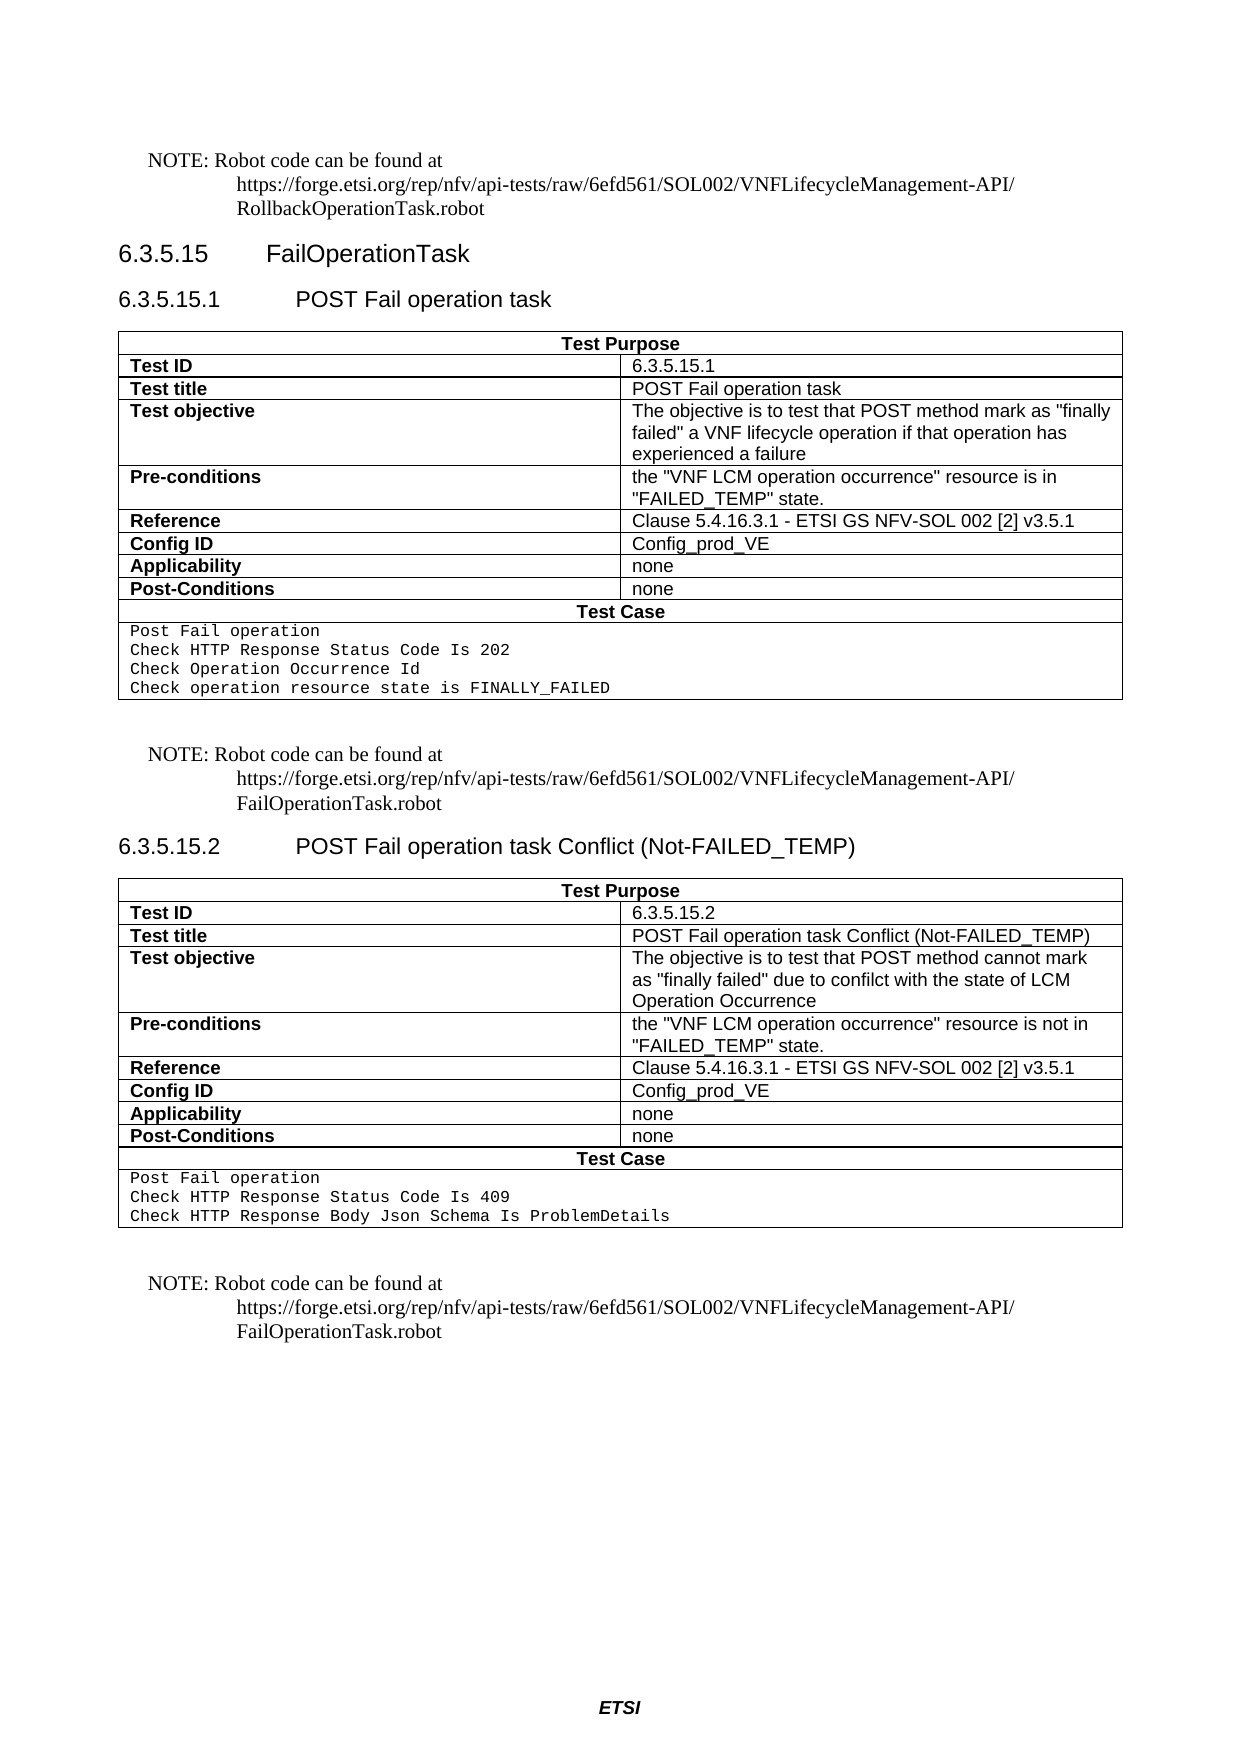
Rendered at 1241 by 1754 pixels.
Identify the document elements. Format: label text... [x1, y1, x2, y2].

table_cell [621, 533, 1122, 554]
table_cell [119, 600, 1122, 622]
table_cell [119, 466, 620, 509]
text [148, 148, 1122, 220]
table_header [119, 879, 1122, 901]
subtitle 6.3.5.15.2 POST Fail operation task Conflict (Not-FAILED_TEMP) [118, 833, 1122, 859]
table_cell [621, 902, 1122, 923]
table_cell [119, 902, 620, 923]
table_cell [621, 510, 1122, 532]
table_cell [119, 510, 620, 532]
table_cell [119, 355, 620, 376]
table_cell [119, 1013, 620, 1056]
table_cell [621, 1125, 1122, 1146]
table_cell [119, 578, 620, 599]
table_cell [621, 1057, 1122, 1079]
subtitle 6.3.5.15 FailOperationTask [118, 239, 1122, 267]
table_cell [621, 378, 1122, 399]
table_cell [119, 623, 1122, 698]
subtitle 6.3.5.15.1 POST Fail operation task [118, 286, 1122, 312]
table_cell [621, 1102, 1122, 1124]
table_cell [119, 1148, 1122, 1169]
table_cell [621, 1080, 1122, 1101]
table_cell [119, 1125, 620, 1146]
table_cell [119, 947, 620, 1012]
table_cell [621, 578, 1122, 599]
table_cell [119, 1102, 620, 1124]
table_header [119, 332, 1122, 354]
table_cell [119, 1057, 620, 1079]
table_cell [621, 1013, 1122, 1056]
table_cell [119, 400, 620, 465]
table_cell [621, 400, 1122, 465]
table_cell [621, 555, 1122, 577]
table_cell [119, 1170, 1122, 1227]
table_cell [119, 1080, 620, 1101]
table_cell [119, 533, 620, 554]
text NOTE: Robot code can be found at https://forge.etsi.org/rep/nfv/api-tests/raw/6efd561/SOL002/VNFLifecycleManagement-API/FailOperationTask.robot [148, 1271, 1122, 1343]
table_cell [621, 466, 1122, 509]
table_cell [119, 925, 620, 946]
text NOTE: Robot code can be found at https://forge.etsi.org/rep/nfv/api-tests/raw/6efd561/SOL002/VNFLifecycleManagement-API/FailOperationTask.robot [148, 742, 1122, 814]
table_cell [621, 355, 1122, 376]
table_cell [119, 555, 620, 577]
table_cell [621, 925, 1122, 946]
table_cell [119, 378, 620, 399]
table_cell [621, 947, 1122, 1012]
